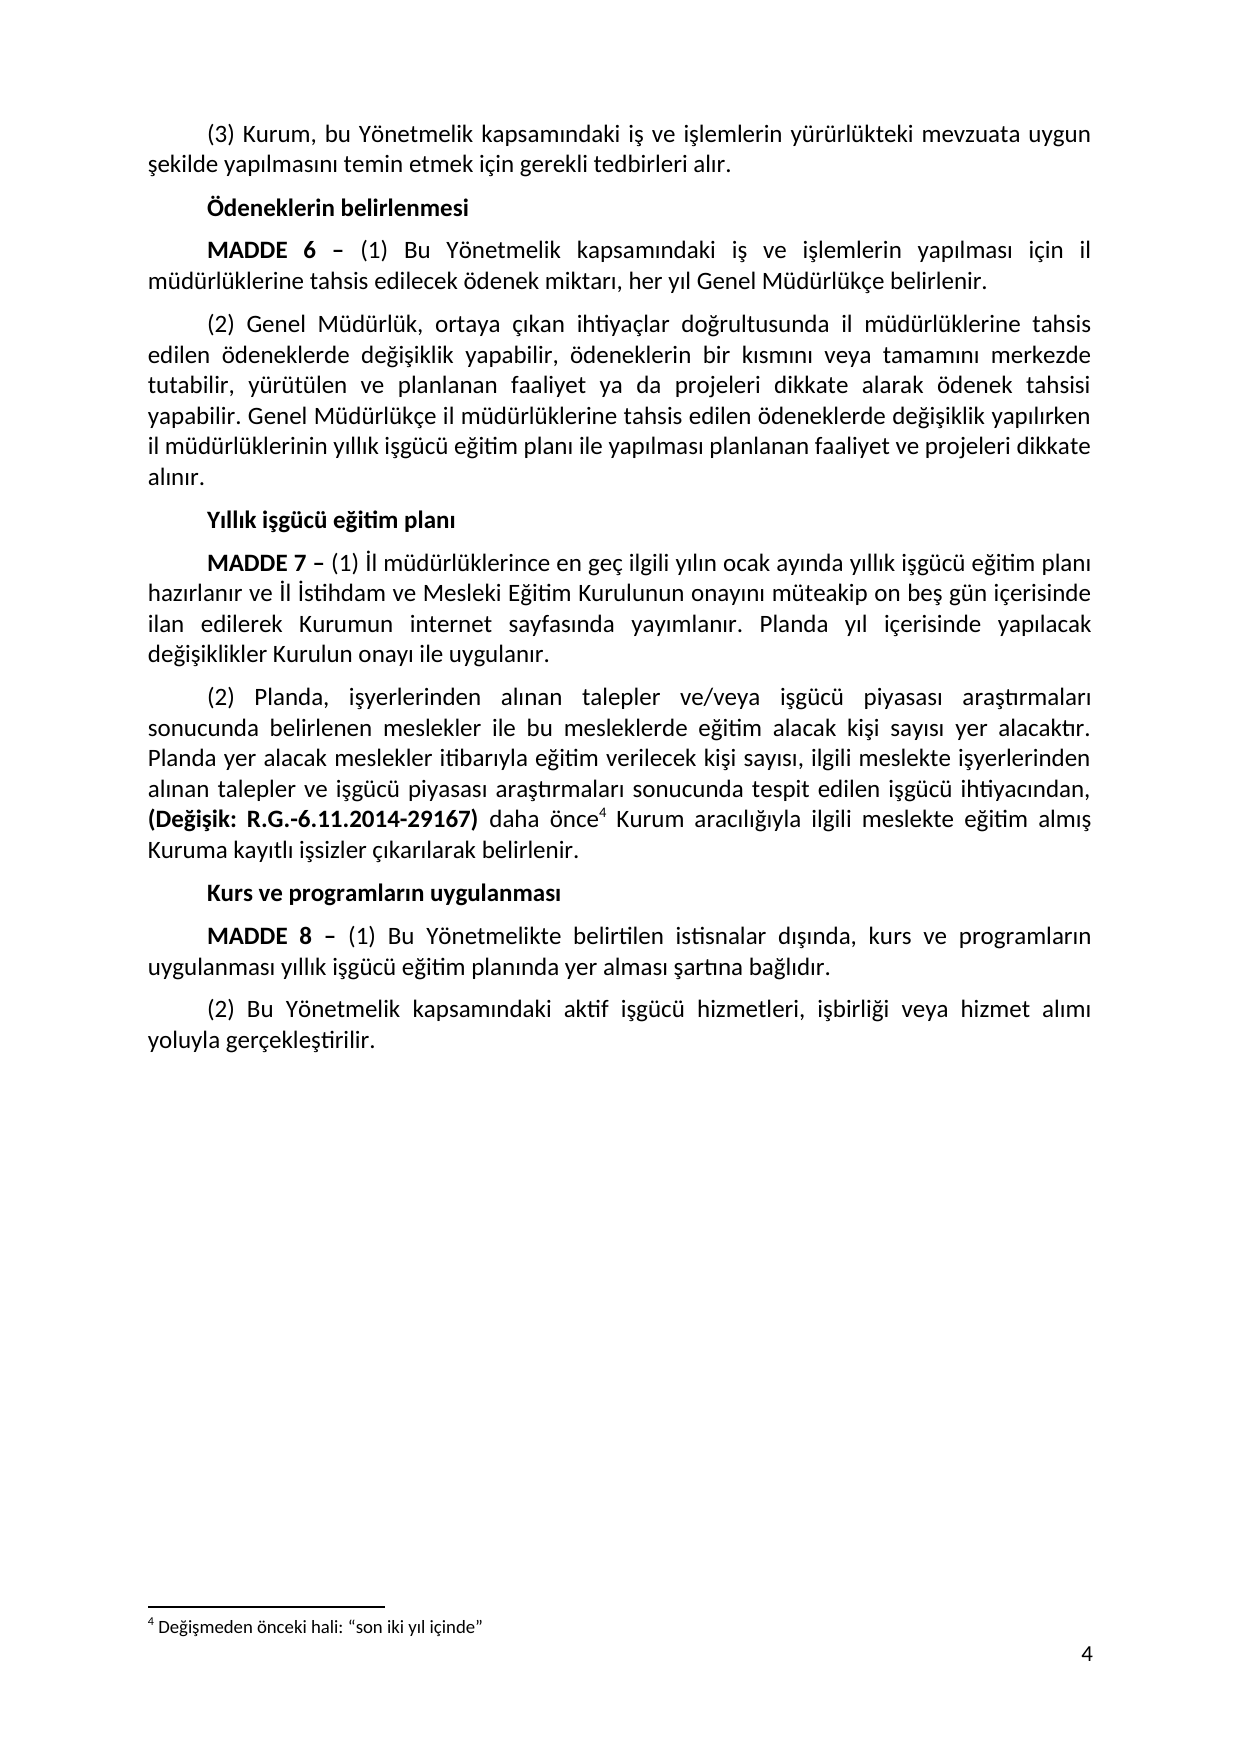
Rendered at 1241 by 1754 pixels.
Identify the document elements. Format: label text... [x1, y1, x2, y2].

text (2) Bu Yönetmelik kapsamındaki aktif işgücü hizmetleri, işbirliği veya hizmet alımı yoluyla gerçekleştirilir. [148, 994, 1092, 1055]
text (3) Kurum, bu Yönetmelik kapsamındaki iş ve işlemlerin yürürlükteki mevzuata uygun şekilde yapılmasını temin etmek için gerekli tedbirleri alır. [148, 118, 1092, 179]
text MADDE 7 – (1) İl müdürlüklerince en geç ilgili yılın ocak ayında yıllık işgücü eğitim planı hazırlanır ve İl İstihdam ve Mesleki Eğitim Kurulunun onayını müteakip on beş gün içerisinde ilan edilerek Kurumun internet sayfasında yayımlanır. Planda yıl içerisinde yapılacak değişiklikler Kurulun onayı ile uygulanır. [148, 547, 1092, 669]
text Kurs ve programların uygulanması [148, 877, 1092, 908]
text (2) Genel Müdürlük, ortaya çıkan ihtiyaçlar doğrultusunda il müdürlüklerine tahsis edilen ödeneklerde değişiklik yapabilir, ödeneklerin bir kısmını veya tamamını merkezde tutabilir, yürütülen ve planlanan faaliyet ya da projeleri dikkate alarak ödenek tahsisi yapabilir. Genel Müdürlükçe il müdürlüklerine tahsis edilen ödeneklerde değişiklik yapılırken il müdürlüklerinin yıllık işgücü eğitim planı ile yapılması planlanan faaliyet ve projeleri dikkate alınır. [148, 308, 1092, 491]
text (2) Planda, işyerlerinden alınan talepler ve/veya işgücü piyasası araştırmaları sonucunda belirlenen meslekler ile bu mesleklerde eğitim alacak kişi sayısı yer alacaktır. Planda yer alacak meslekler itibarıyla eğitim verilecek kişi sayısı, ilgili meslekte işyerlerinden alınan talepler ve işgücü piyasası araştırmaları sonucunda tespit edilen işgücü ihtiyacından, (Değişik: R.G.-6.11.2014-29167) daha önce Kurum aracılığıyla ilgili meslekte eğitim almış Kuruma kayıtlı işsizler çıkarılarak belirlenir. [148, 681, 1092, 864]
text Yıllık işgücü eğitim planı [148, 504, 1092, 534]
text MADDE 8 – (1) Bu Yönetmelikte belirtilen istisnalar dışında, kurs ve programların uygulanması yıllık işgücü eğitim planında yer alması şartına bağlıdır. [148, 920, 1092, 981]
text MADDE 6 – (1) Bu Yönetmelik kapsamındaki iş ve işlemlerin yapılması için il müdürlüklerine tahsis edilecek ödenek miktarı, her yıl Genel Müdürlükçe belirlenir. [148, 235, 1092, 296]
text Ödeneklerin belirlenmesi [148, 192, 1092, 222]
